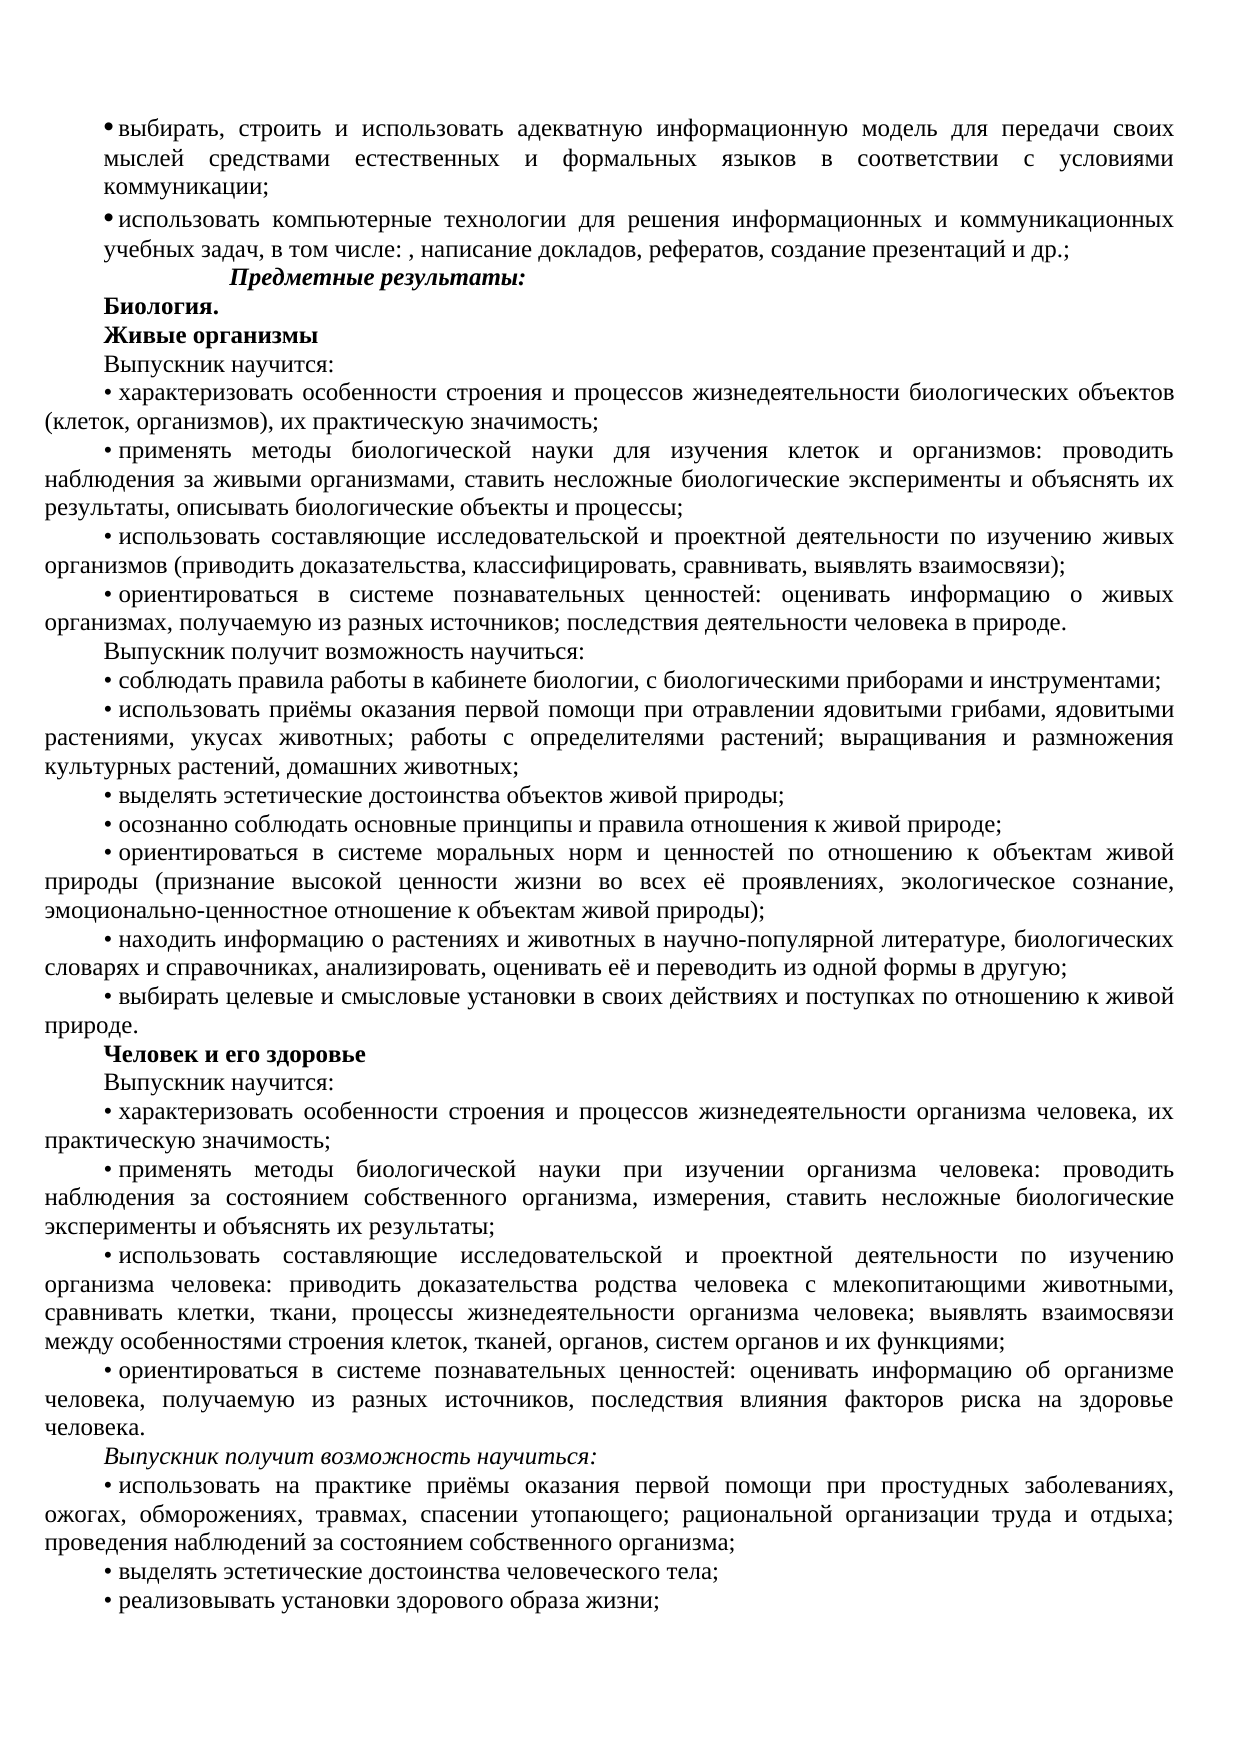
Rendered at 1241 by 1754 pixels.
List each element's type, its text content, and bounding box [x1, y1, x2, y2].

text • ориентироваться в системе моральных норм и ценностей по отношению к объектам живой природы (признание высокой ценности жизни во всех её проявлениях, экологическое сознание, эмоционально-ценностное отношение к объектам живой природы); [44, 837, 1175, 924]
list выбирать, строить и использовать адекватную информационную модель для передачи своих мыслей средствами естественных и формальных языков в соответствии с условиями коммуникации; [103, 109, 1175, 200]
text • применять методы биологической науки для изучения клеток и организмов: проводить наблюдения за живыми организмами, ставить несложные биологические эксперименты и объяснять их результаты, описывать биологические объекты и процессы; [44, 435, 1175, 521]
text • характеризовать особенности строения и процессов жизнедеятельности организма человека, их практическую значимость; [44, 1096, 1175, 1154]
text • использовать приёмы оказания первой помощи при отравлении ядовитыми грибами, ядовитыми растениями, укусах животных; работы с определителями растений; выращивания и размножения культурных растений, домашних животных; [44, 694, 1175, 780]
text • ориентироваться в системе познавательных ценностей: оценивать информацию о живых организмах, получаемую из разных источников; последствия деятельности человека в природе. [44, 579, 1175, 636]
text • выбирать целевые и смысловые установки в своих действиях и поступках по отношению к живой природе. [44, 981, 1175, 1039]
text Человек и его здоровье [44, 1039, 1175, 1067]
text • ориентироваться в системе познавательных ценностей: оценивать информацию об организме человека, получаемую из разных источников, последствия влияния факторов риска на здоровье человека. [44, 1355, 1175, 1441]
text Выпускник получит возможность научиться: [44, 636, 1175, 665]
text • выделять эстетические достоинства объектов живой природы; [44, 780, 1175, 809]
text Живые организмы [44, 320, 1175, 349]
text Выпускник научится: [44, 349, 1175, 377]
text • находить информацию о растениях и животных в научно-популярной литературе, биологических словарях и справочниках, анализировать, оценивать её и переводить из одной формы в другую; [44, 924, 1175, 981]
text • реализовывать установки здорового образа жизни; [44, 1585, 1175, 1614]
text • использовать на практике приёмы оказания первой помощи при простудных заболеваниях, ожогах, обморожениях, травмах, спасении утопающего; рациональной организации труда и отдыха; проведения наблюдений за состоянием собственного организма; [44, 1470, 1175, 1556]
list использовать компьютерные технологии для решения информационных и коммуникационных учебных задач, в том числе: , написание докладов, рефератов, создание презентаций и др.; [103, 200, 1175, 262]
text • выделять эстетические достоинства человеческого тела; [44, 1556, 1175, 1585]
text Предметные результаты: [229, 262, 1175, 291]
text • применять методы биологической науки при изучении организма человека: проводить наблюдения за состоянием собственного организма, измерения, ставить несложные биологические эксперименты и объяснять их результаты; [44, 1154, 1175, 1240]
text • соблюдать правила работы в кабинете биологии, с биологическими приборами и инструментами; [44, 665, 1175, 694]
text • использовать составляющие исследовательской и проектной деятельности по изучению организма человека: приводить доказательства родства человека с млекопитающими животными, сравнивать клетки, ткани, процессы жизнедеятельности организма человека; выявлять взаимосвязи между особенностями строения клеток, тканей, органов, систем органов и их функциями; [44, 1240, 1175, 1355]
text Выпускник получит возможность научиться: [44, 1441, 1175, 1470]
text • характеризовать особенности строения и процессов жизнедеятельности биологических объектов (клеток, организмов), их практическую значимость; [44, 377, 1175, 435]
text Биология. [44, 291, 1175, 320]
text • использовать составляющие исследовательской и проектной деятельности по изучению живых организмов (приводить доказательства, классифицировать, сравнивать, выявлять взаимосвязи); [44, 521, 1175, 579]
text Выпускник научится: [44, 1067, 1175, 1096]
text • осознанно соблюдать основные принципы и правила отношения к живой природе; [44, 809, 1175, 837]
